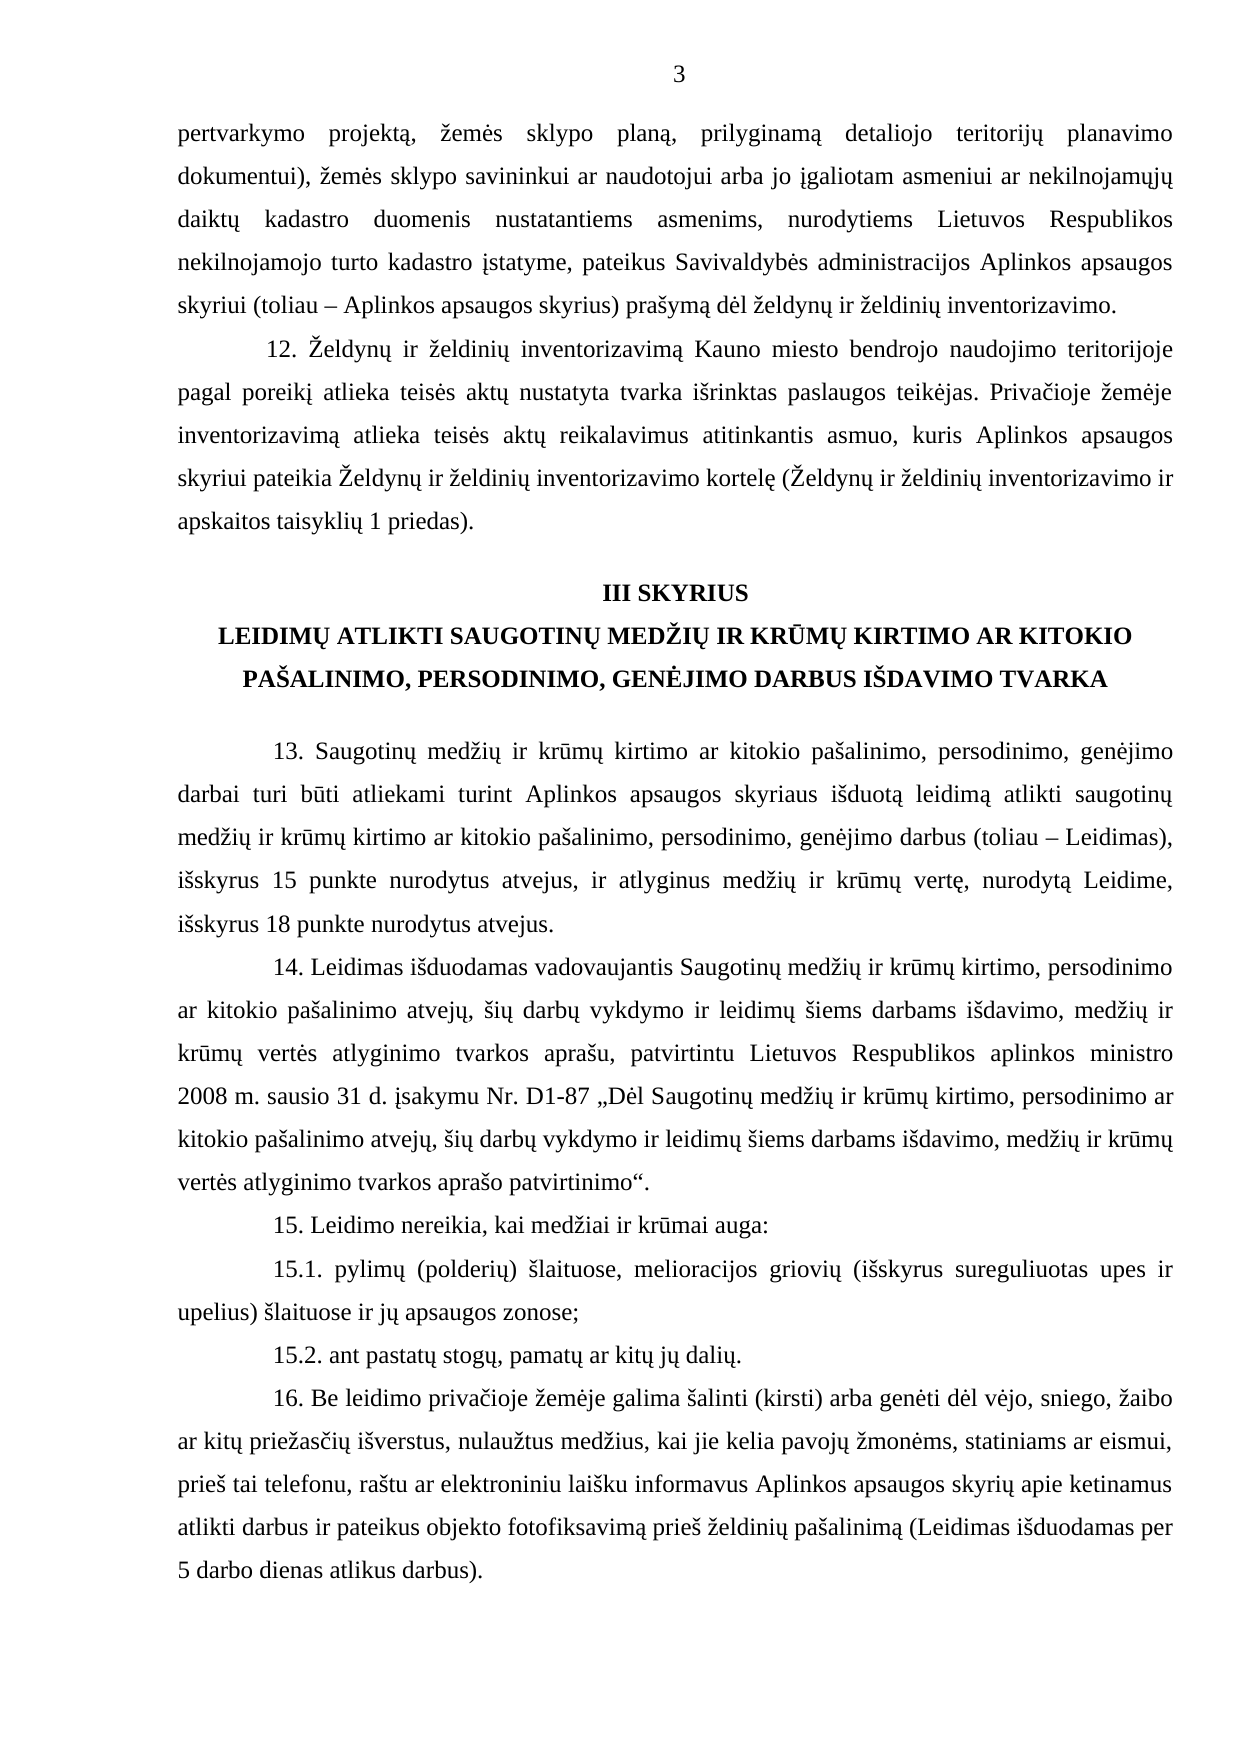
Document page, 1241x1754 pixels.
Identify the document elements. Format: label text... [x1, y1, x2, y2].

text 15. Leidimo nereikia, kai medžiai ir krūmai auga: [177, 1211, 1174, 1239]
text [177, 118, 1173, 319]
text 16. Be leidimo privačioje žemėje galima šalinti (kirsti) arba genėti dėl vėjo, sniego, žaibo ar kitų priežasčių išverstus, nulaužtus medžius, kai jie kelia pavojų žmonėms, statiniams ar eismui, prieš tai telefonu, raštu ar elektroniniu laišku informavus Aplinkos apsaugos skyrių apie ketinamus atlikti darbus ir pateikus objekto fotofiksavimą prieš želdinių pašalinimą (Leidimas išduodamas per 5 darbo dienas atlikus darbus). [177, 1383, 1174, 1584]
text 15.2. ant pastatų stogų, pamatų ar kitų jų dalių. [177, 1340, 1174, 1369]
text 14. Leidimas išduodamas vadovaujantis Saugotinų medžių ir krūmų kirtimo, persodinimo ar kitokio pašalinimo atvejų, šių darbų vykdymo ir leidimų šiems darbams išdavimo, medžių ir krūmų vertės atlyginimo tvarkos aprašu, patvirtintu Lietuvos Respublikos aplinkos ministro 2008 m. sausio 31 d. įsakymu Nr. D1-87 „Dėl Saugotinų medžių ir krūmų kirtimo, persodinimo ar kitokio pašalinimo atvejų, šių darbų vykdymo ir leidimų šiems darbams išdavimo, medžių ir krūmų vertės atlyginimo tvarkos aprašo patvirtinimo“. [177, 952, 1174, 1196]
text 13. Saugotinų medžių ir krūmų kirtimo ar kitokio pašalinimo, persodinimo, genėjimo darbai turi būti atliekami turint Aplinkos apsaugos skyriaus išduotą leidimą atlikti saugotinų medžių ir krūmų kirtimo ar kitokio pašalinimo, persodinimo, genėjimo darbus (toliau – Leidimas), išskyrus 15 punkte nurodytus atvejus, ir atlyginus medžių ir krūmų vertę, nurodytą Leidime, išskyrus 18 punkte nurodytus atvejus. [177, 736, 1174, 937]
text 12. Želdynų ir želdinių inventorizavimą Kauno miesto bendrojo naudojimo teritorijoje pagal poreikį atlieka teisės aktų nustatyta tvarka išrinktas paslaugos teikėjas. Privačioje žemėje inventorizavimą atlieka teisės aktų reikalavimus atitinkantis asmuo, kuris Aplinkos apsaugos skyriui pateikia Želdynų ir želdinių inventorizavimo kortelę (Želdynų ir želdinių inventorizavimo ir apskaitos taisyklių 1 priedas). [177, 334, 1173, 535]
text 15.1. pylimų (polderių) šlaituose, melioracijos griovių (išskyrus sureguliuotas upes ir upelius) šlaituose ir jų apsaugos zonose; [177, 1254, 1174, 1326]
text III SKYRIUS [177, 578, 1173, 607]
text LEIDIMŲ ATLIKTI SAUGOTINŲ MEDŽIŲ IR KRŪMŲ KIRTIMO AR KITOKIO PAŠALINIMO, PERSODINIMO, GENĖJIMO DARBUS IŠDAVIMO TVARKA [177, 621, 1174, 693]
